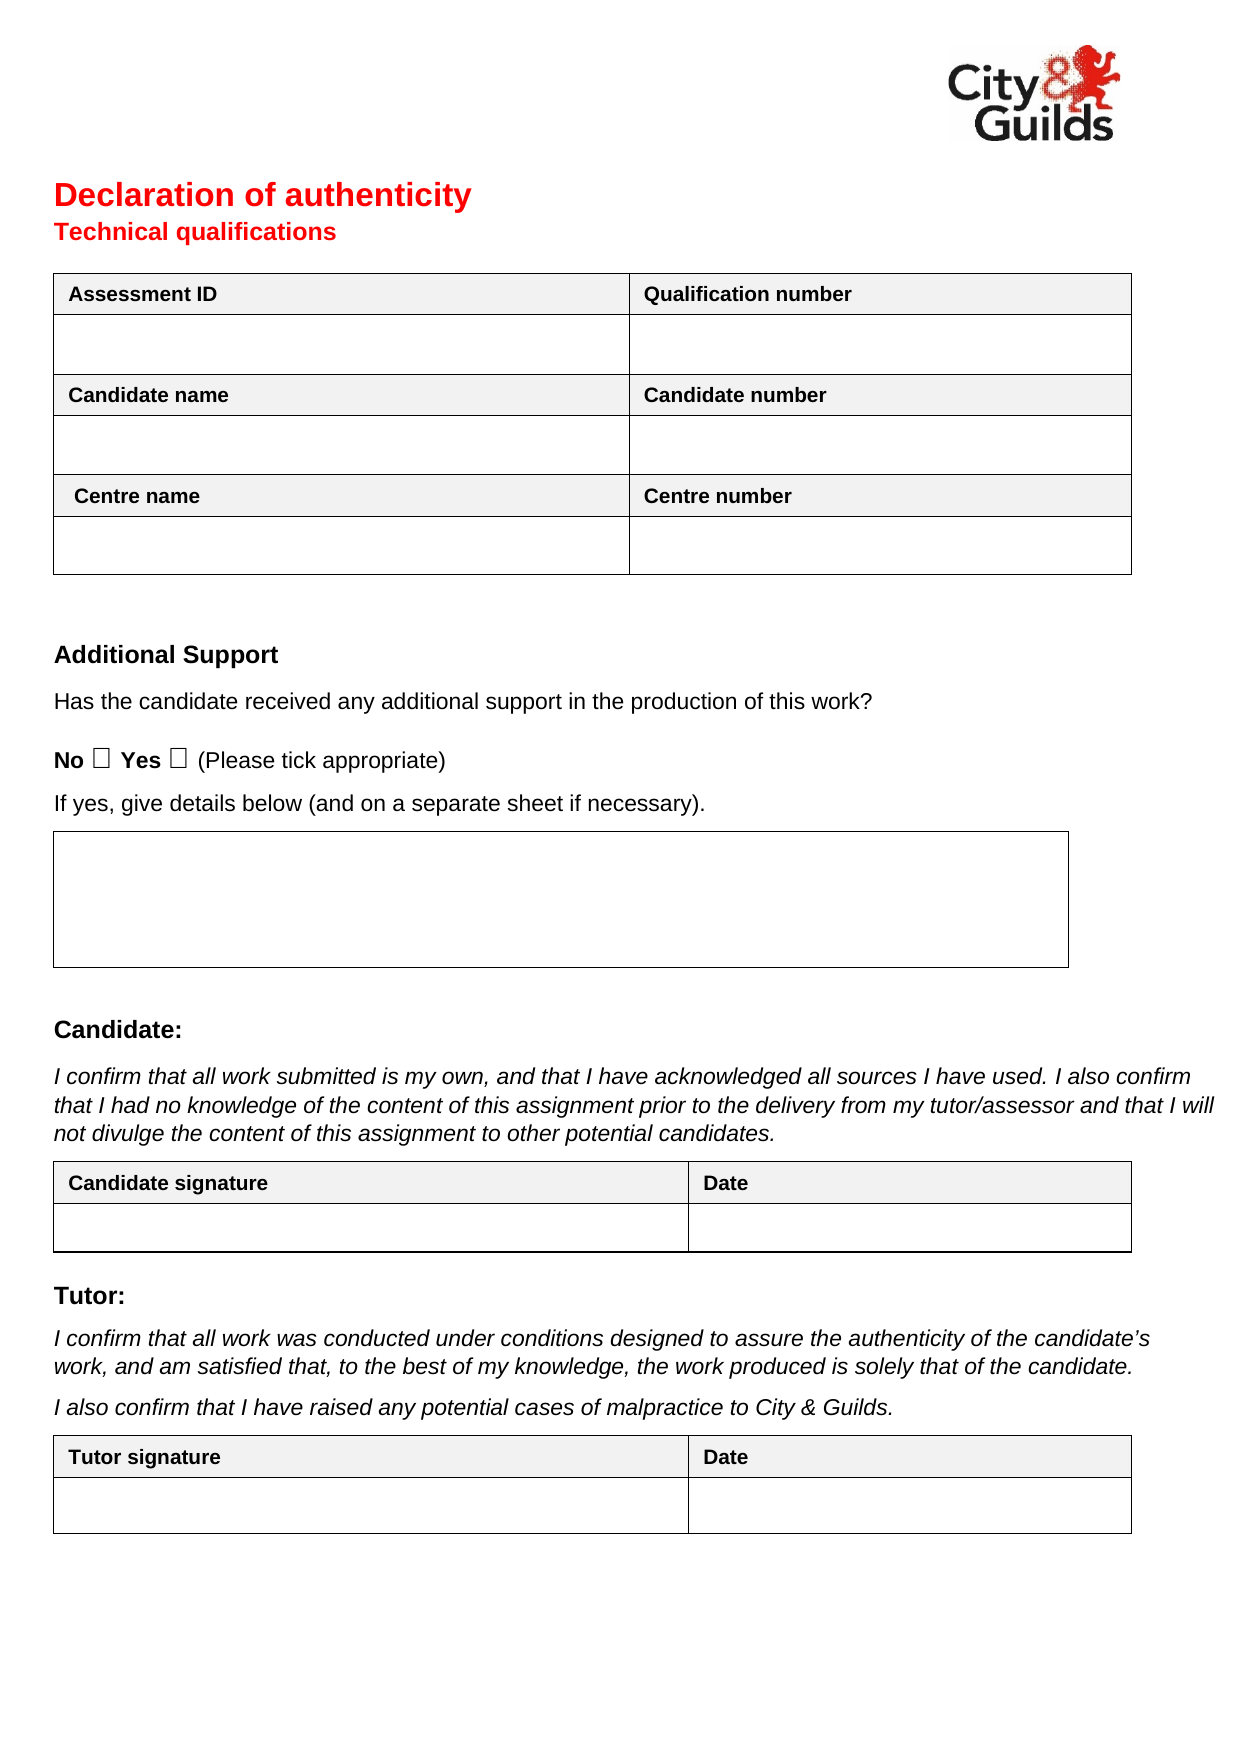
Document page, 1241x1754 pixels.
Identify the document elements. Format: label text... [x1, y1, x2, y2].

text Has the candidate received any additional support in the production of this work? [53, 688, 1207, 714]
text Declaration of authenticity [53, 175, 1128, 213]
text Candidate: [53, 1016, 1128, 1044]
text No  Yes  (Please tick appropriate) [53, 742, 1128, 775]
text Tutor: [53, 1281, 1128, 1310]
table_header Date [689, 1436, 1131, 1477]
table_cell [54, 1204, 688, 1251]
table_header Candidate signature [54, 1162, 688, 1203]
table_cell [54, 416, 629, 474]
table_header Assessment ID [54, 274, 629, 314]
text I confirm that all work submitted is my own, and that I have acknowledged all sources I have used. I also confirm that I had no knowledge of the content of this assignment prior to the delivery from my tutor/assessor and that I will not divulge the content of this assignment to other potential candidates. [53, 1063, 1222, 1146]
table_header Tutor signature [54, 1436, 688, 1477]
text Technical qualifications [53, 216, 1128, 245]
table_cell [630, 416, 1131, 474]
table_header [670, 832, 1068, 967]
table_header Date [689, 1162, 1131, 1203]
table_cell Centre name [54, 475, 629, 516]
text If yes, give details below (and on a separate sheet if necessary). [53, 790, 1128, 817]
table_cell [630, 315, 1131, 373]
table_cell Centre number [630, 475, 1131, 516]
table_header Qualification number [630, 274, 1131, 314]
table_cell Candidate name [54, 375, 629, 415]
table_cell [54, 517, 629, 574]
table_cell [689, 1204, 1131, 1251]
table_header [54, 832, 658, 967]
table_cell [54, 315, 629, 373]
text I also confirm that I have raised any potential cases of malpractice to City & Guilds. [53, 1394, 1207, 1420]
text I confirm that all work was conducted under conditions designed to assure the authenticity of the candidate’s work, and am satisfied that, to the best of my knowledge, the work produced is solely that of the candidate. [53, 1324, 1207, 1379]
picture [948, 45, 1121, 141]
text Additional Support [53, 640, 1207, 669]
table_cell Candidate number [630, 375, 1131, 415]
table_cell [689, 1478, 1131, 1533]
table_cell [630, 517, 1131, 574]
table_cell [54, 1478, 688, 1533]
